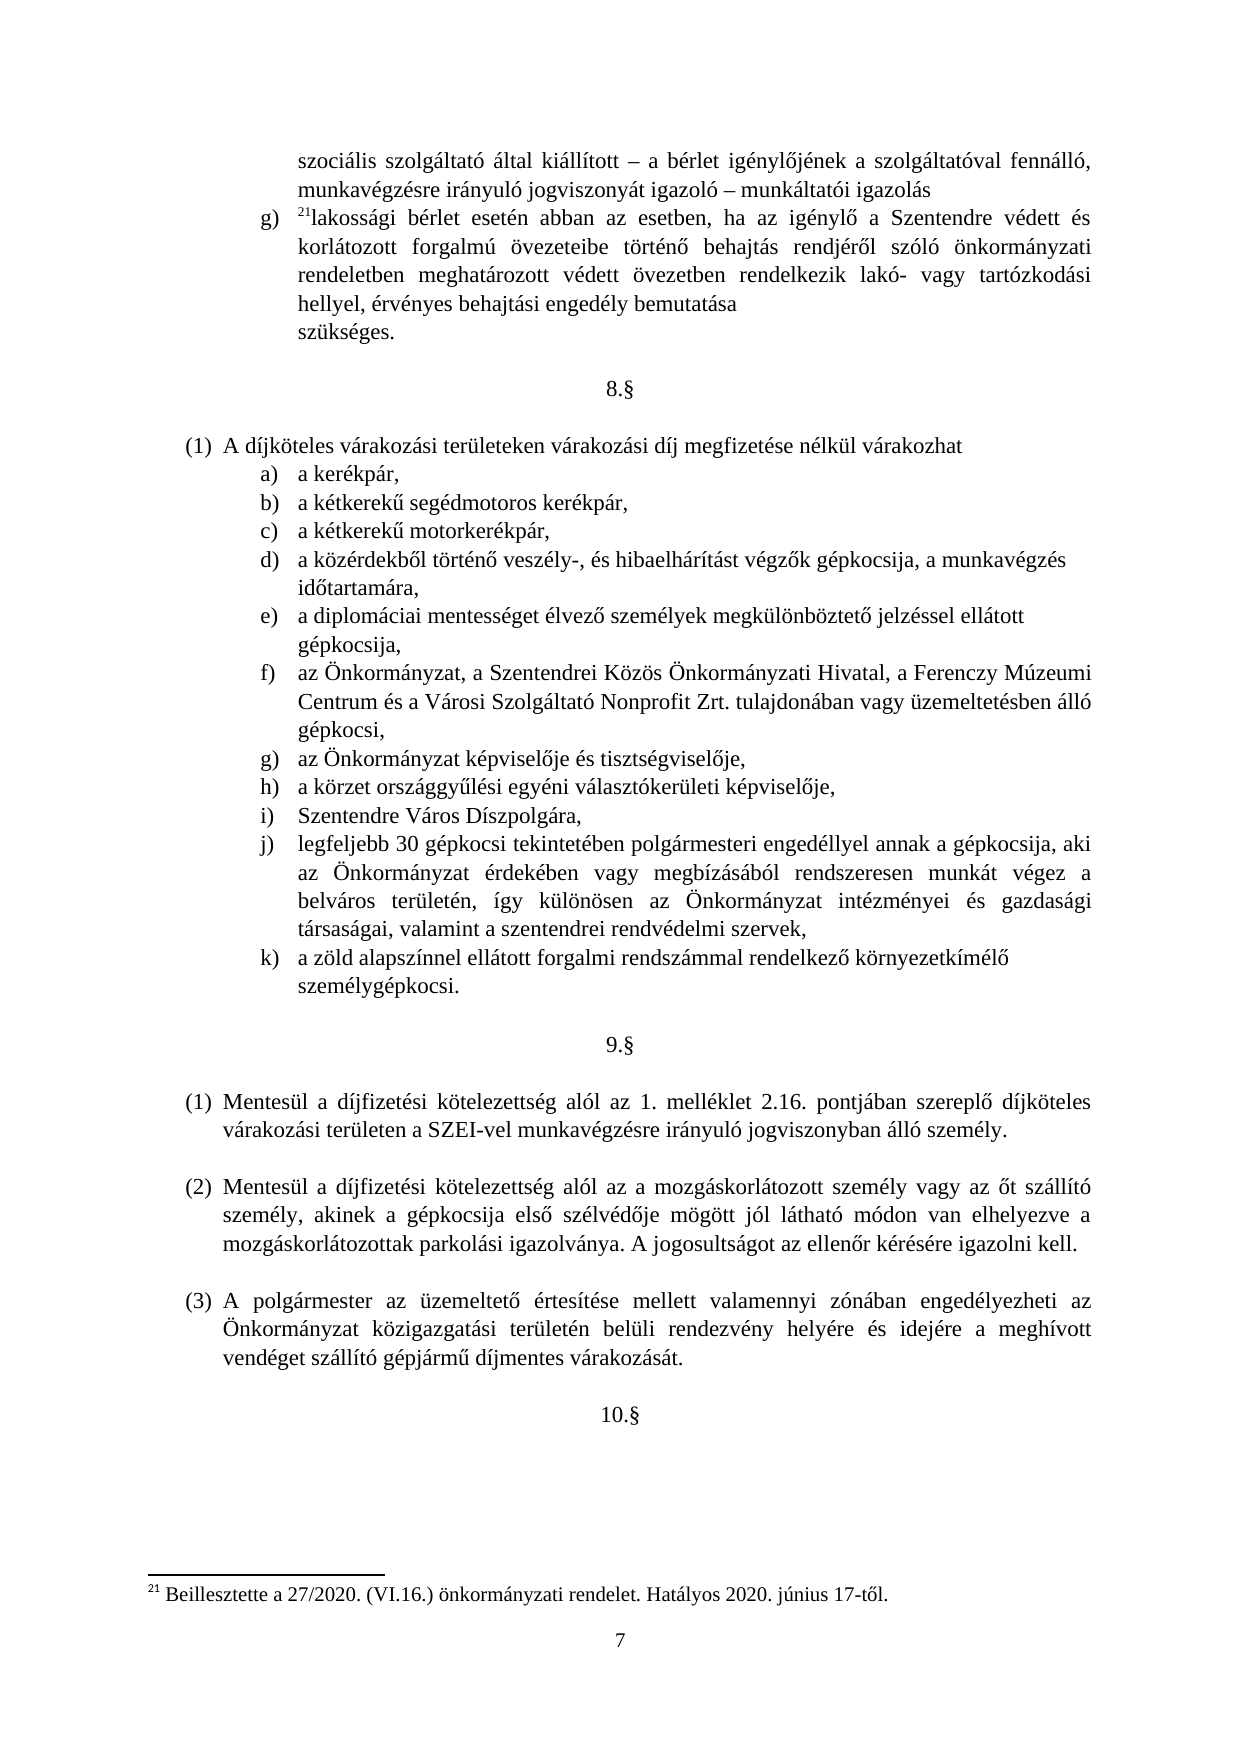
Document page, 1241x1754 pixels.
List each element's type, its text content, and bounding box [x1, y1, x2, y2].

text 9.§ [148, 1031, 1093, 1057]
list szükséges. [298, 318, 1093, 344]
list 8.§ [148, 375, 1093, 401]
list Mentesül a díjfizetési kötelezettség alól az a mozgáskorlátozott személy vagy az őt szállító személy, akinek a gépkocsija első szélvédője mögött jól látható módon van elhelyezve a mozgáskorlátozottak parkolási igazolványa. A jogosultságot az ellenőr kérésére igazolni kell. [185, 1173, 1093, 1256]
list a kerékpár, [260, 460, 1093, 487]
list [260, 148, 1093, 202]
list a kétkerekű segédmotoros kerékpár, [260, 489, 1093, 515]
list a zöld alapszínnel ellátott forgalmi rendszámmal rendelkező környezetkímélő személygépkocsi. [260, 944, 1093, 999]
list A polgármester az üzemeltető értesítése mellett valamennyi zónában engedélyezheti az Önkormányzat közigazgatási területén belüli rendezvény helyére és idejére a meghívott vendéget szállító gépjármű díjmentes várakozását. [185, 1287, 1093, 1370]
list A díjköteles várakozási területeken várakozási díj megfizetése nélkül várakozhat [185, 432, 1093, 458]
list az Önkormányzat képviselője és tisztségviselője, [260, 745, 1093, 771]
list 10.§ [148, 1401, 1093, 1427]
list a kétkerekű motorkerékpár, [260, 517, 1093, 544]
list az Önkormányzat, a Szentendrei Közös Önkormányzati Hivatal, a Ferenczy Múzeumi Centrum és a Városi Szolgáltató Nonprofit Zrt. tulajdonában vagy üzemeltetésben álló gépkocsi, [260, 659, 1093, 743]
list lakossági bérlet esetén abban az esetben, ha az igénylő a Szentendre védett és korlátozott forgalmú övezeteibe történő behajtás rendjéről szóló önkormányzati rendeletben meghatározott védett övezetben rendelkezik lakó- vagy tartózkodási hellyel, érvényes behajtási engedély bemutatása [260, 204, 1093, 316]
list a diplomáciai mentességet élvező személyek megkülönböztető jelzéssel ellátott gépkocsija, [260, 603, 1093, 657]
list Szentendre Város Díszpolgára, [260, 802, 1093, 828]
list legfeljebb 30 gépkocsi tekintetében polgármesteri engedéllyel annak a gépkocsija, aki az Önkormányzat érdekében vagy megbízásából rendszeresen munkát végez a belváros területén, így különösen az Önkormányzat intézményei és gazdasági társaságai, valamint a szentendrei rendvédelmi szervek, [260, 830, 1093, 942]
list a körzet országgyűlési egyéni választókerületi képviselője, [260, 773, 1093, 799]
list Mentesül a díjfizetési kötelezettség alól az 1. melléklet 2.16. pontjában szereplő díjköteles várakozási területen a SZEI-vel munkavégzésre irányuló jogviszonyban álló személy. [185, 1088, 1093, 1143]
list a közérdekből történő veszély-, és hibaelhárítást végzők gépkocsija, a munkavégzés időtartamára, [260, 546, 1093, 601]
